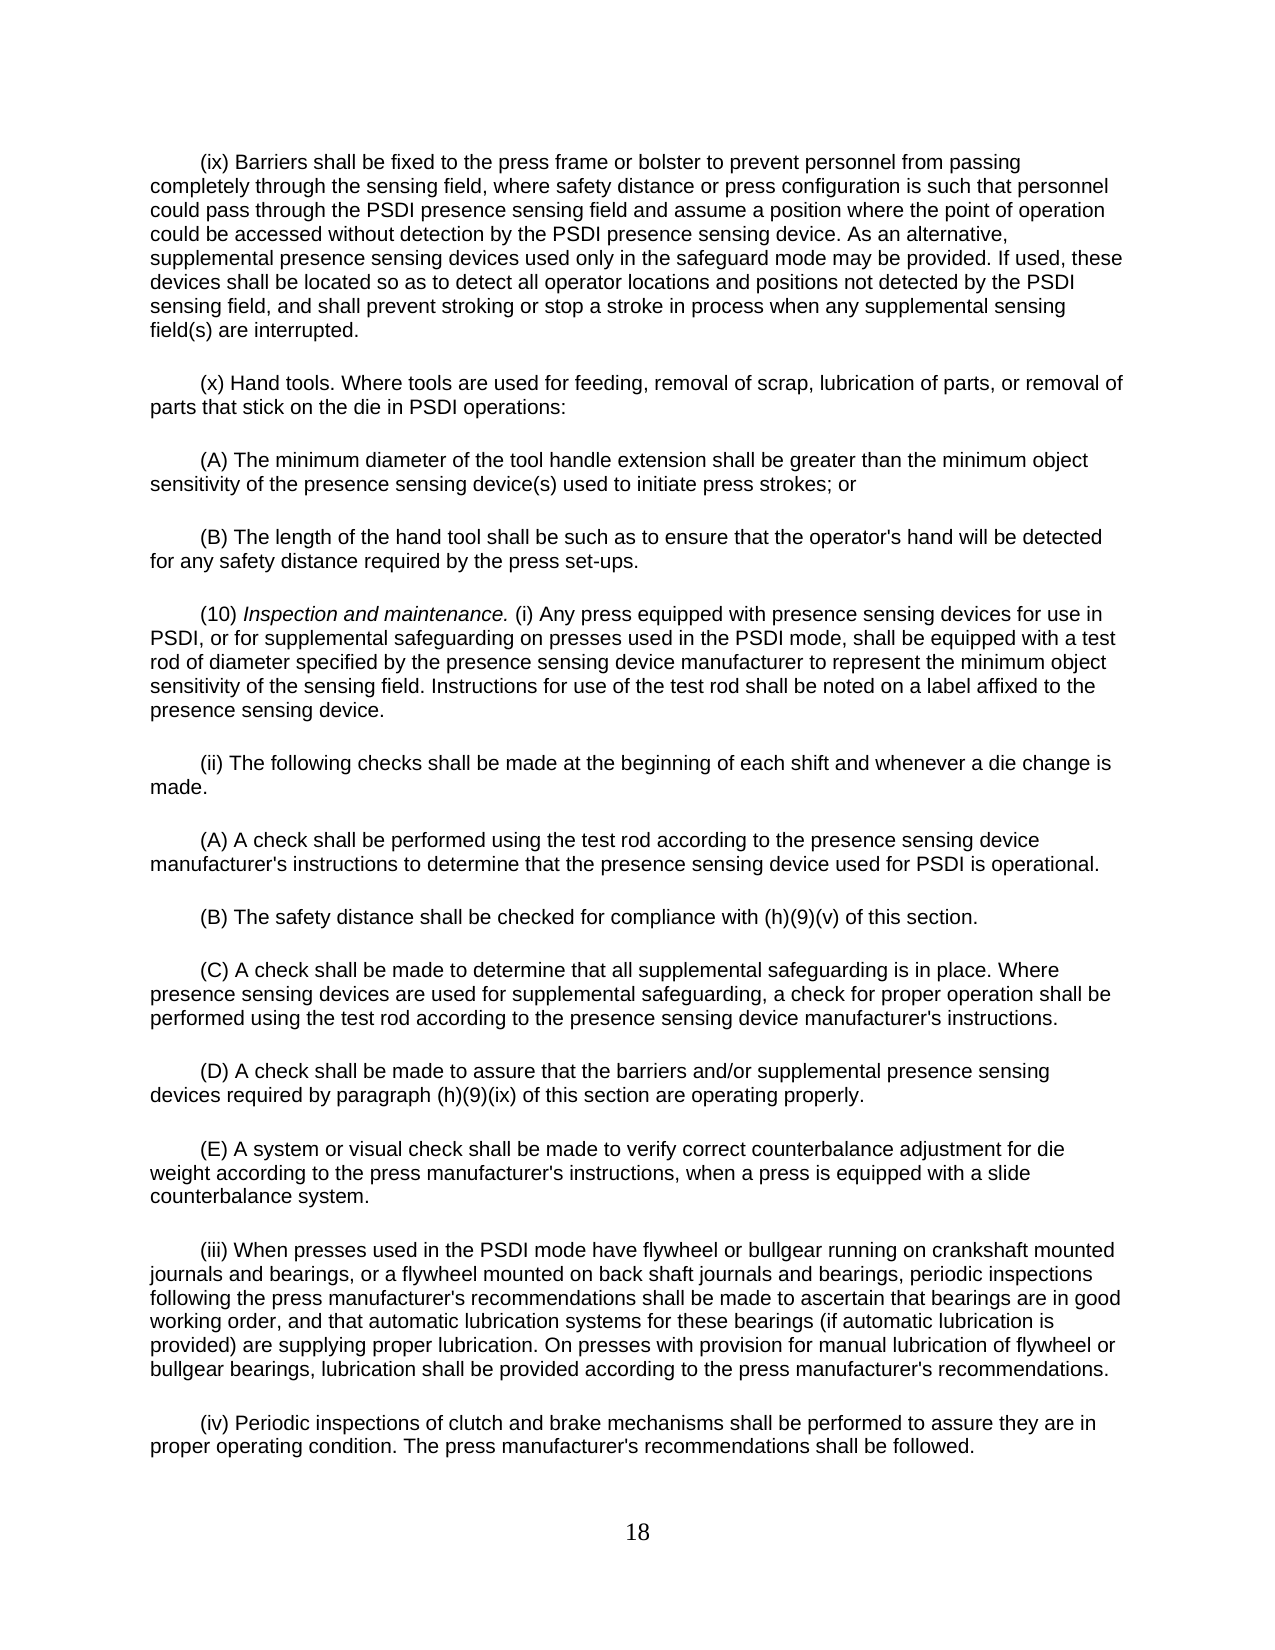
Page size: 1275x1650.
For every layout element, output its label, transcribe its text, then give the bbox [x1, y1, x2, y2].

text (iv) Periodic inspections of clutch and brake mechanisms shall be performed to assure they are in proper operating condition. The press manufacturer's recommendations shall be followed. [150, 1410, 1125, 1458]
text (B) The length of the hand tool shall be such as to ensure that the operator's hand will be detected for any safety distance required by the press set-ups. [150, 525, 1125, 573]
text (ii) The following checks shall be made at the beginning of each shift and whenever a die change is made. [150, 751, 1125, 799]
text (x) Hand tools. Where tools are used for feeding, removal of scrap, lubrication of parts, or removal of parts that stick on the die in PSDI operations: [150, 371, 1125, 419]
text (B) The safety distance shall be checked for compliance with (h)(9)(v) of this section. [150, 905, 1125, 929]
text (D) A check shall be made to assure that the barriers and/or supplemental presence sensing devices required by paragraph (h)(9)(ix) of this section are operating properly. [150, 1059, 1125, 1107]
text (iii) When presses used in the PSDI mode have flywheel or bullgear running on crankshaft mounted journals and bearings, or a flywheel mounted on back shaft journals and bearings, periodic inspections following the press manufacturer's recommendations shall be made to ascertain that bearings are in good working order, and that automatic lubrication systems for these bearings (if automatic lubrication is provided) are supplying proper lubrication. On presses with provision for manual lubrication of flywheel or bullgear bearings, lubrication shall be provided according to the press manufacturer's recommendations. [150, 1237, 1125, 1381]
text (E) A system or visual check shall be made to verify correct counterbalance adjustment for die weight according to the press manufacturer's instructions, when a press is equipped with a slide counterbalance system. [150, 1136, 1125, 1208]
text (C) A check shall be made to determine that all supplemental safeguarding is in place. Where presence sensing devices are used for supplemental safeguarding, a check for proper operation shall be performed using the test rod according to the presence sensing device manufacturer's instructions. [150, 958, 1125, 1030]
text (ix) Barriers shall be fixed to the press frame or bolster to prevent personnel from passing completely through the sensing field, where safety distance or press configuration is such that personnel could pass through the PSDI presence sensing field and assume a position where the point of operation could be accessed without detection by the PSDI presence sensing device. As an alternative, supplemental presence sensing devices used only in the safeguard mode may be provided. If used, these devices shall be located so as to detect all operator locations and positions not detected by the PSDI sensing field, and shall prevent stroking or stop a stroke in process when any supplemental sensing field(s) are interrupted. [150, 150, 1125, 342]
text (10) Inspection and maintenance. (i) Any press equipped with presence sensing devices for use in PSDI, or for supplemental safeguarding on presses used in the PSDI mode, shall be equipped with a test rod of diameter specified by the presence sensing device manufacturer to represent the minimum object sensitivity of the sensing field. Instructions for use of the test rod shall be noted on a label affixed to the presence sensing device. [150, 602, 1125, 722]
text (A) The minimum diameter of the tool handle extension shall be greater than the minimum object sensitivity of the presence sensing device(s) used to initiate press strokes; or [150, 448, 1125, 496]
text (A) A check shall be performed using the test rod according to the presence sensing device manufacturer's instructions to determine that the presence sensing device used for PSDI is operational. [150, 828, 1125, 876]
